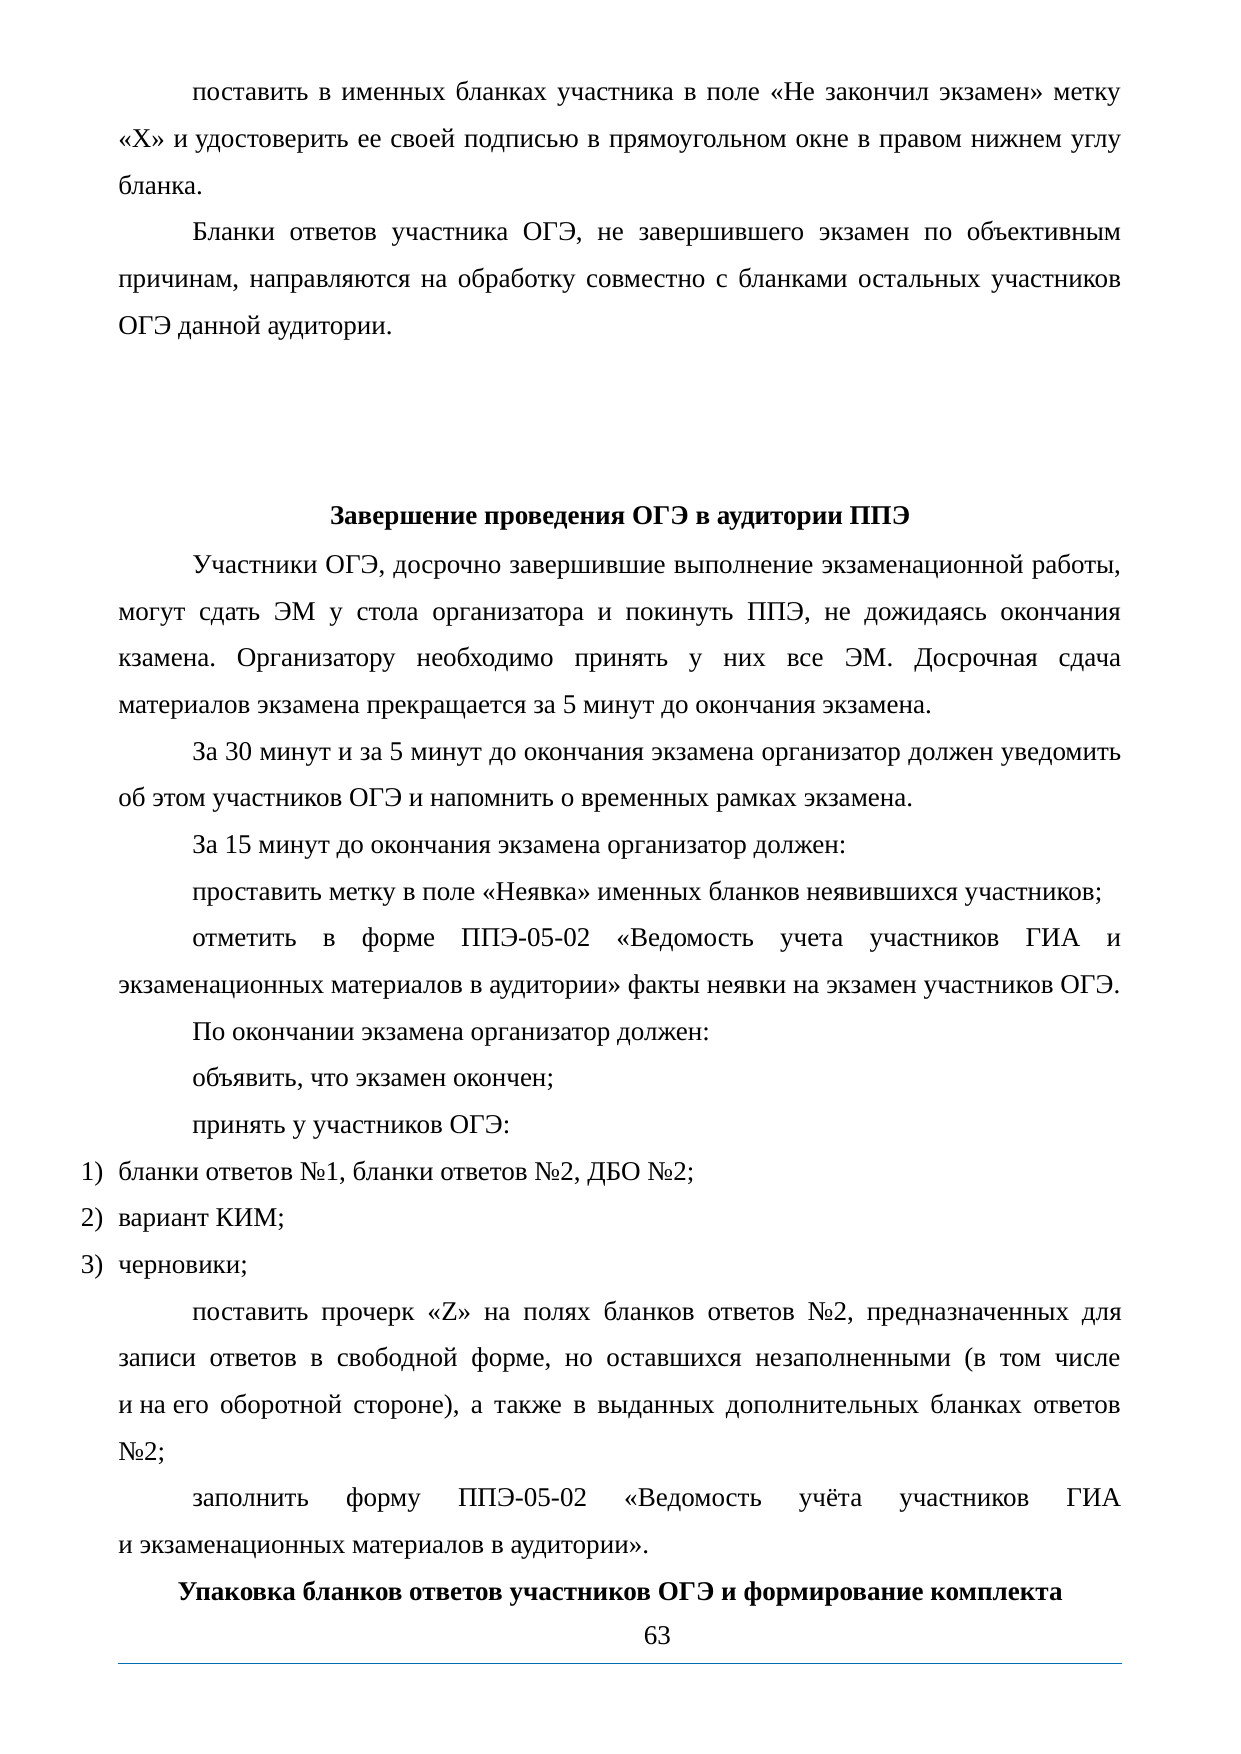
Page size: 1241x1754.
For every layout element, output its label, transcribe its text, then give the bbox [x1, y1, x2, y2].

text По окончании экзамена организатор должен: [118, 1015, 1122, 1046]
list черновики; [81, 1248, 1122, 1279]
list отметить в форме ППЭ-05-02 «Ведомость учета участников ГИА и экзаменационных материалов в аудитории» факты неявки на экзамен участников ОГЭ. [118, 921, 1122, 999]
text За 15 минут до окончания экзамена организатор должен: [118, 828, 1122, 859]
list бланки ответов №1, бланки ответов №2, ДБО №2; [81, 1155, 1122, 1186]
text За 30 минут и за 5 минут до окончания экзамена организатор должен уведомить об этом участников ОГЭ и напомнить о временных рамках экзамена. [118, 735, 1122, 812]
text Участники ОГЭ, досрочно завершившие выполнение экзаменационной работы, могут сдать ЭМ у стола организатора и покинуть ППЭ, не дожидаясь окончания кзамена. Организатору необходимо принять у них все ЭМ. Досрочная сдача материалов экзамена прекращается за 5 минут до окончания экзамена. [118, 548, 1122, 719]
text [118, 1575, 1122, 1606]
list поставить в именных бланках участника в поле «Не закончил экзамен» метку «Х» и удостоверить ее своей подписью в прямоугольном окне в правом нижнем углу бланка. [118, 75, 1122, 200]
list поставить прочерк «Z» на полях бланков ответов №2, предназначенных для записи ответов в свободной форме, но оставшихся незаполненными (в том числе и на его оборотной стороне), а также в выданных дополнительных бланках ответов №2; [118, 1295, 1122, 1466]
list заполнить форму ППЭ-05-02 «Ведомость учёта участников ГИА и экзаменационных материалов в аудитории». [118, 1481, 1122, 1559]
list объявить, что экзамен окончен; [118, 1061, 1122, 1092]
list проставить метку в поле «Неявка» именных бланков неявившихся участников; [118, 875, 1122, 906]
list вариант КИМ; [81, 1201, 1122, 1232]
list принять у участников ОГЭ: [118, 1108, 1122, 1139]
text Бланки ответов участника ОГЭ, не завершившего экзамен по объективным причинам, направляются на обработку совместно с бланками остальных участников ОГЭ данной аудитории. [118, 215, 1122, 340]
text Завершение проведения ОГЭ в аудитории ППЭ [118, 499, 1122, 531]
